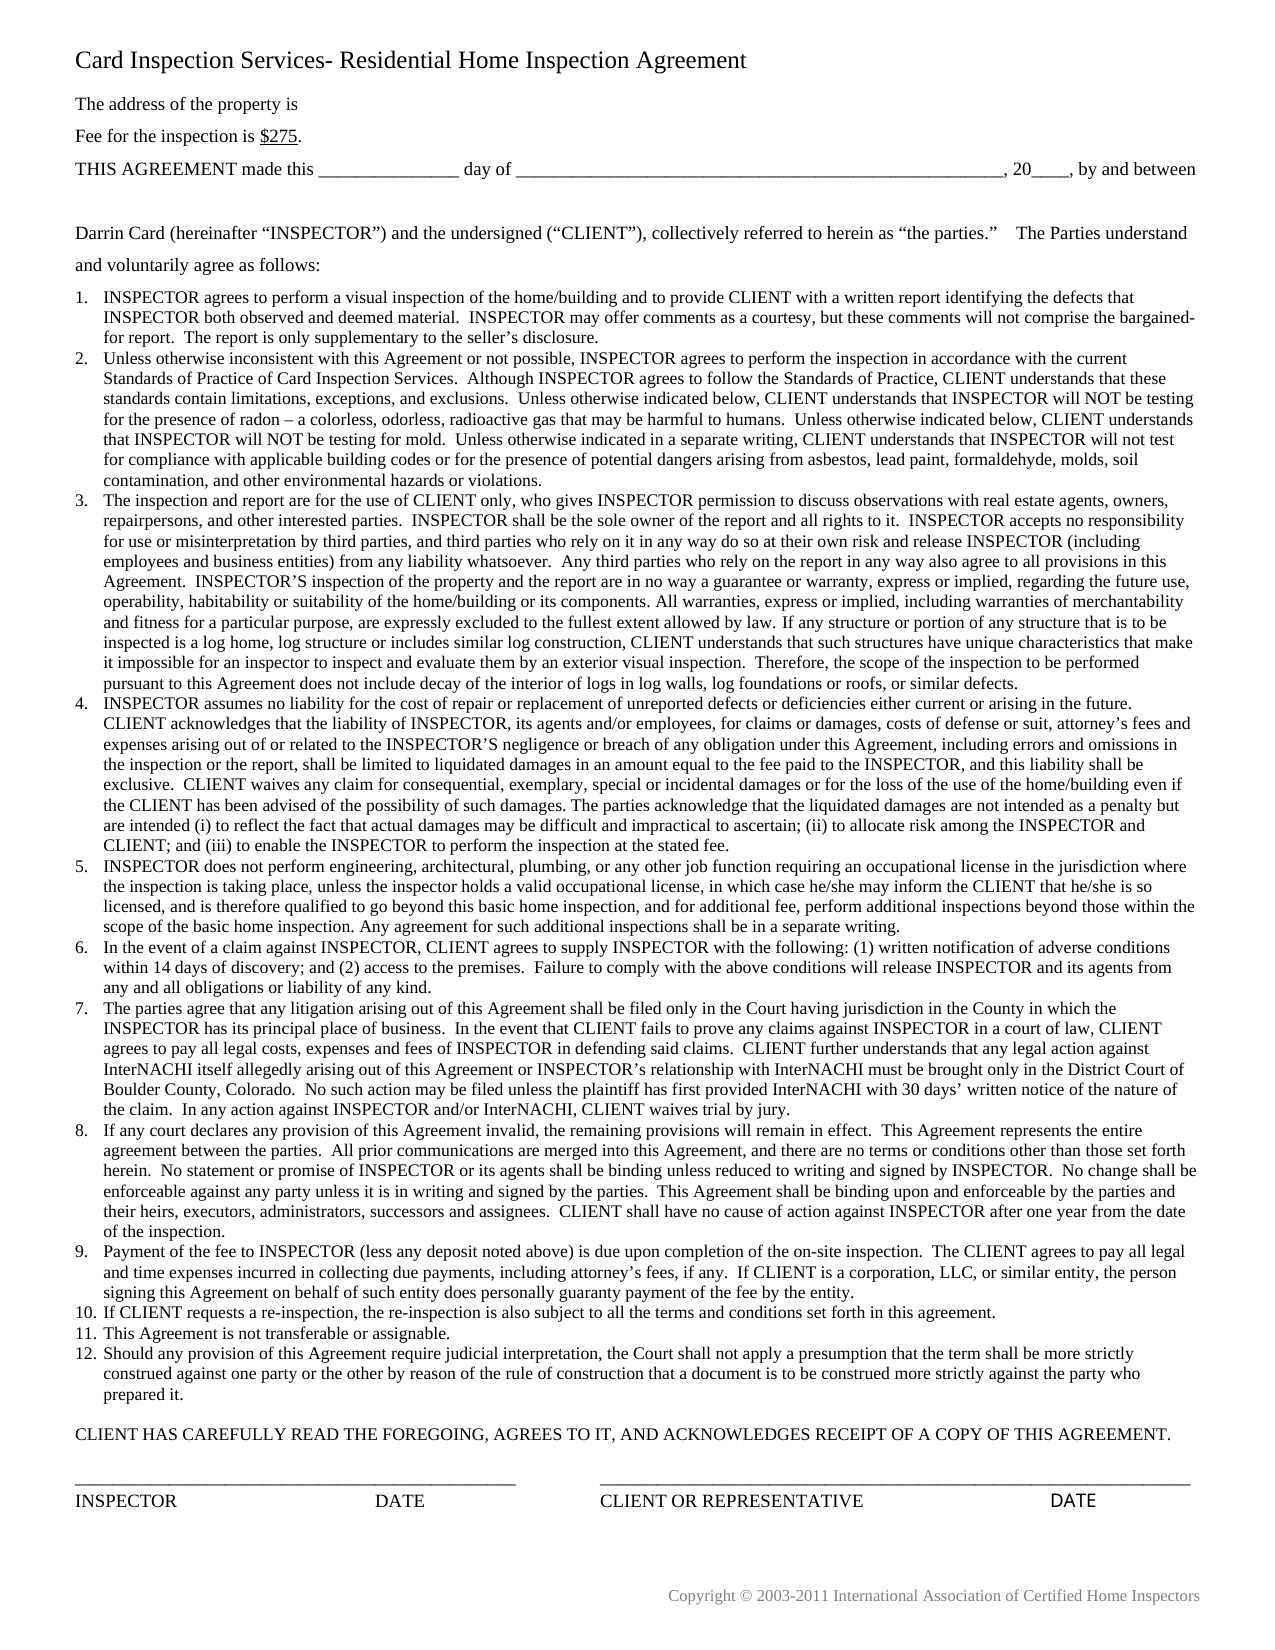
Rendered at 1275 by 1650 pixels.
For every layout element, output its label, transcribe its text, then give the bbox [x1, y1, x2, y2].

list In the event of a claim against INSPECTOR, CLIENT agrees to supply INSPECTOR with the following: (1) written notification of adverse conditions within 14 days of discovery; and (2) access to the premises. Failure to comply with the above conditions will release INSPECTOR and its agents from any and all obligations or liability of any kind. [75, 937, 1200, 998]
text _______________________________________________ _______________________________________________________________ INSPECTOR DATE CLIENT OR REPRESENTATIVE DATE [75, 1466, 1200, 1513]
text CLIENT HAS CAREFULLY READ THE FOREGOING, AGREES TO IT, AND ACKNOWLEDGES RECEIPT OF A COPY OF THIS AGREEMENT. [75, 1424, 1200, 1444]
list The inspection and report are for the use of CLIENT only, who gives INSPECTOR permission to discuss observations with real estate agents, owners, repairpersons, and other interested parties. INSPECTOR shall be the sole owner of the report and all rights to it. INSPECTOR accepts no responsibility for use or misinterpretation by third parties, and third parties who rely on it in any way do so at their own risk and release INSPECTOR (including employees and business entities) from any liability whatsoever. Any third parties who rely on the report in any way also agree to all provisions in this Agreement. INSPECTOR’S inspection of the property and the report are in no way a guarantee or warranty, express or implied, regarding the future use, operability, habitability or suitability of the home/building or its components. All warranties, express or implied, including warranties of merchantability and fitness for a particular purpose, are expressly excluded to the fullest extent allowed by law. If any structure or portion of any structure that is to be inspected is a log home, log structure or includes similar log construction, CLIENT understands that such structures have unique characteristics that make it impossible for an inspector to inspect and evaluate them by an exterior visual inspection. Therefore, the scope of the inspection to be performed pursuant to this Agreement does not include decay of the interior of logs in log walls, log foundations or roofs, or similar defects. [75, 490, 1200, 693]
list This Agreement is not transferable or assignable. [75, 1323, 1200, 1343]
list INSPECTOR assumes no liability for the cost of repair or replacement of unreported defects or deficiencies either current or arising in the future. CLIENT acknowledges that the liability of INSPECTOR, its agents and/or employees, for claims or damages, costs of defense or suit, attorney’s fees and expenses arising out of or related to the INSPECTOR’S negligence or breach of any obligation under this Agreement, including errors and omissions in the inspection or the report, shall be limited to liquidated damages in an amount equal to the fee paid to the INSPECTOR, and this liability shall be exclusive. CLIENT waives any claim for consequential, exemplary, special or incidental damages or for the loss of the use of the home/building even if the CLIENT has been advised of the possibility of such damages. The parties acknowledge that the liquidated damages are not intended as a penalty but are intended (i) to reflect the fact that actual damages may be difficult and impractical to ascertain; (ii) to allocate risk among the INSPECTOR and CLIENT; and (iii) to enable the INSPECTOR to perform the inspection at the stated fee. [75, 693, 1200, 855]
list INSPECTOR agrees to perform a visual inspection of the home/building and to provide CLIENT with a written report identifying the defects that INSPECTOR both observed and deemed material. INSPECTOR may offer comments as a courtesy, but these comments will not comprise the bargained-for report. The report is only supplementary to the seller’s disclosure. [75, 287, 1200, 348]
list The parties agree that any litigation arising out of this Agreement shall be filed only in the Court having jurisdiction in the County in which the INSPECTOR has its principal place of business. In the event that CLIENT fails to prove any claims against INSPECTOR in a court of law, CLIENT agrees to pay all legal costs, expenses and fees of INSPECTOR in defending said claims. CLIENT further understands that any legal action against InterNACHI itself allegedly arising out of this Agreement or INSPECTOR’s relationship with InterNACHI must be brought only in the District Court of Boulder County, Colorado. No such action may be filed unless the plaintiff has first provided InterNACHI with 30 days’ written notice of the nature of the claim. In any action against INSPECTOR and/or InterNACHI, CLIENT waives trial by jury. [75, 998, 1200, 1119]
list Should any provision of this Agreement require judicial interpretation, the Court shall not apply a presumption that the term shall be more strictly construed against one party or the other by reason of the rule of construction that a document is to be construed more strictly against the party who prepared it. [75, 1343, 1200, 1404]
list INSPECTOR does not perform engineering, architectural, plumbing, or any other job function requiring an occupational license in the jurisdiction where the inspection is taking place, unless the inspector holds a valid occupational license, in which case he/she may inform the CLIENT that he/she is so licensed, and is therefore qualified to go beyond this basic home inspection, and for additional fee, perform additional inspections beyond those within the scope of the basic home inspection. Any agreement for such additional inspections shall be in a separate writing. [75, 855, 1200, 937]
list If CLIENT requests a re-inspection, the re-inspection is also subject to all the terms and conditions set forth in this agreement. [75, 1302, 1200, 1323]
list Unless otherwise inconsistent with this Agreement or not possible, INSPECTOR agrees to perform the inspection in accordance with the current Standards of Practice of Card Inspection Services. Although INSPECTOR agrees to follow the Standards of Practice, CLIENT understands that these standards contain limitations, exceptions, and exclusions. Unless otherwise indicated below, CLIENT understands that INSPECTOR will NOT be testing for the presence of radon – a colorless, odorless, radioactive gas that may be harmful to humans. Unless otherwise indicated below, CLIENT understands that INSPECTOR will NOT be testing for mold. Unless otherwise indicated in a separate writing, CLIENT understands that INSPECTOR will not test for compliance with applicable building codes or for the presence of potential dangers arising from asbestos, lead paint, formaldehyde, molds, soil contamination, and other environmental hazards or violations. [75, 348, 1200, 490]
text The address of the property is Fee for the inspection is $275. THIS AGREEMENT made this _______________ day of ____________________________________________________, 20____, by and between Darrin Card (hereinafter “INSPECTOR”) and the undersigned (“CLIENT”), collectively referred to herein as “the parties.” The Parties understand and voluntarily agree as follows: [75, 93, 1200, 276]
list If any court declares any provision of this Agreement invalid, the remaining provisions will remain in effect. This Agreement represents the entire agreement between the parties. All prior communications are merged into this Agreement, and there are no terms or conditions other than those set forth herein. No statement or promise of INSPECTOR or its agents shall be binding unless reduced to writing and signed by INSPECTOR. No change shall be enforceable against any party unless it is in writing and signed by the parties. This Agreement shall be binding upon and enforceable by the parties and their heirs, executors, administrators, successors and assignees. CLIENT shall have no cause of action against INSPECTOR after one year from the date of the inspection. [75, 1119, 1200, 1241]
list Payment of the fee to INSPECTOR (less any deposit noted above) is due upon completion of the on-site inspection. The CLIENT agrees to pay all legal and time expenses incurred in collecting due payments, including attorney’s fees, if any. If CLIENT is a corporation, LLC, or similar entity, the person signing this Agreement on behalf of such entity does personally guaranty payment of the fee by the entity. [75, 1241, 1200, 1302]
